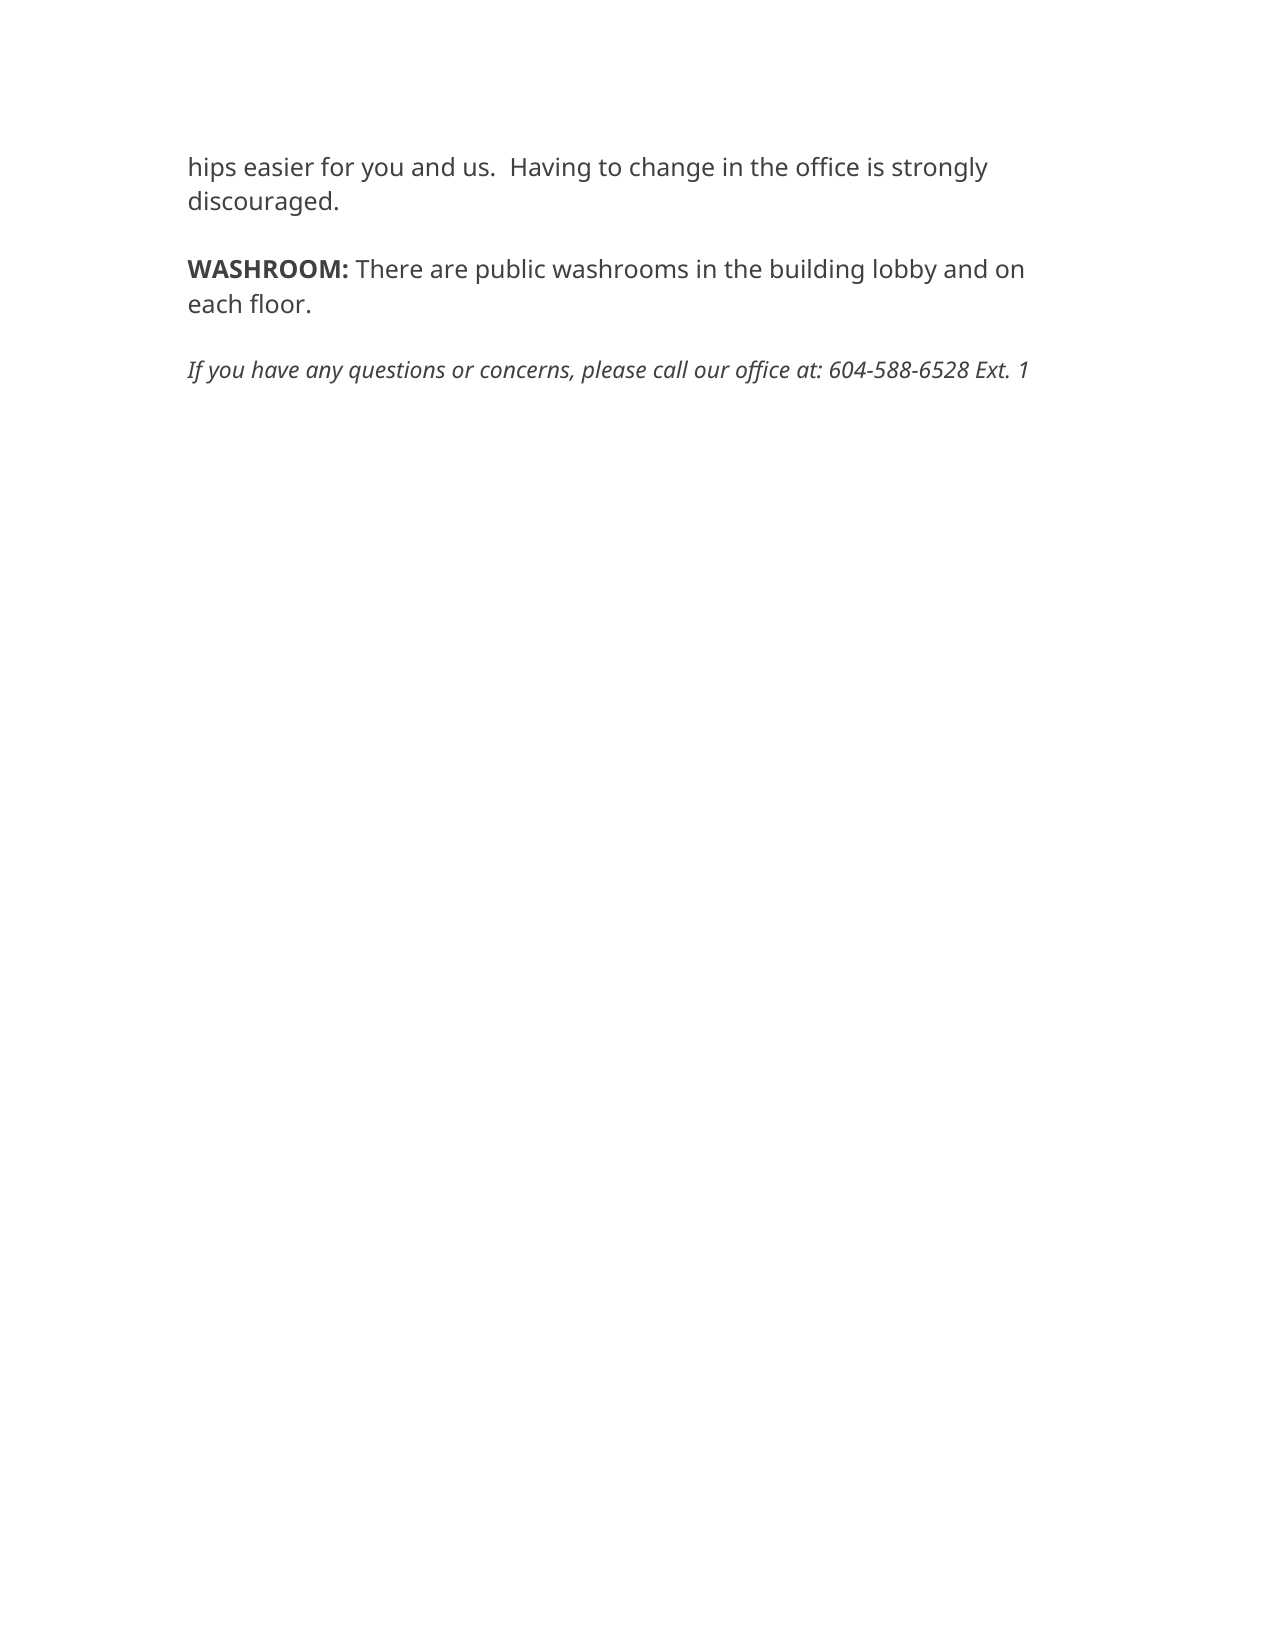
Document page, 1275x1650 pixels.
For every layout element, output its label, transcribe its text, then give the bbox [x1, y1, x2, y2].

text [187, 150, 1087, 218]
text If you have any questions or concerns, please call our office at: 604-588-6528 Ext. 1 [187, 354, 1087, 386]
text WASHROOM: There are public washrooms in the building lobby and on each floor. [187, 252, 1087, 320]
